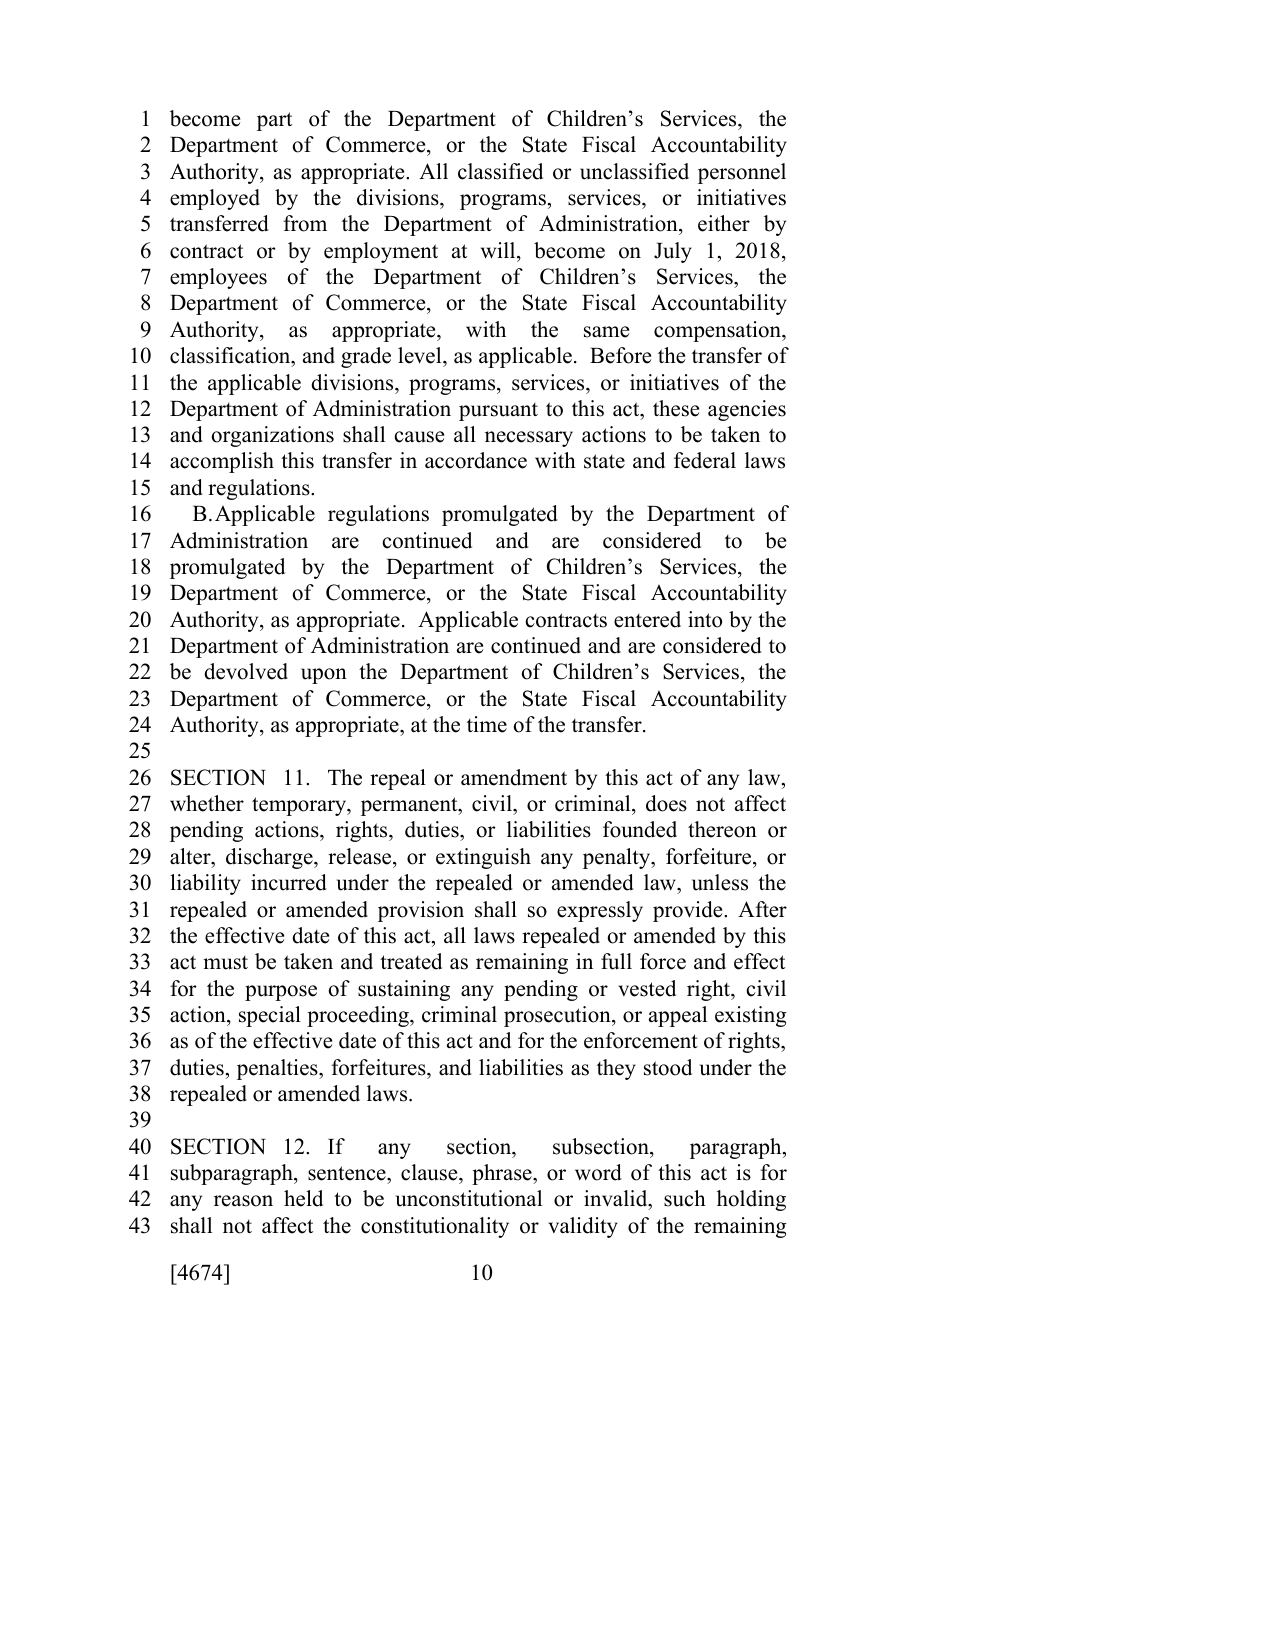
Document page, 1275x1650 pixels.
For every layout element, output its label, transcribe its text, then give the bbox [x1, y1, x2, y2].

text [169, 1133, 787, 1238]
text SECTION 11. The repeal or amendment by this act of any law, whether temporary, permanent, civil, or criminal, does not affect pending actions, rights, duties, or liabilities founded thereon or alter, discharge, release, or extinguish any penalty, forfeiture, or liability incurred under the repealed or amended law, unless the repealed or amended provision shall so expressly provide. After the effective date of this act, all laws repealed or amended by this act must be taken and treated as remaining in full force and effect for the purpose of sustaining any pending or vested right, civil action, special proceeding, criminal prosecution, or appeal existing as of the effective date of this act and for the enforcement of rights, duties, penalties, forfeitures, and liabilities as they stood under the repealed or amended laws. [169, 764, 787, 1106]
text B. Applicable regulations promulgated by the Department of Administration are continued and are considered to be promulgated by the Department of Children’s Services, the Department of Commerce, or the State Fiscal Accountability Authority, as appropriate. Applicable contracts entered into by the Department of Administration are continued and are considered to be devolved upon the Department of Children’s Services, the Department of Commerce, or the State Fiscal Accountability Authority, as appropriate, at the time of the transfer. [169, 500, 787, 737]
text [169, 105, 787, 500]
